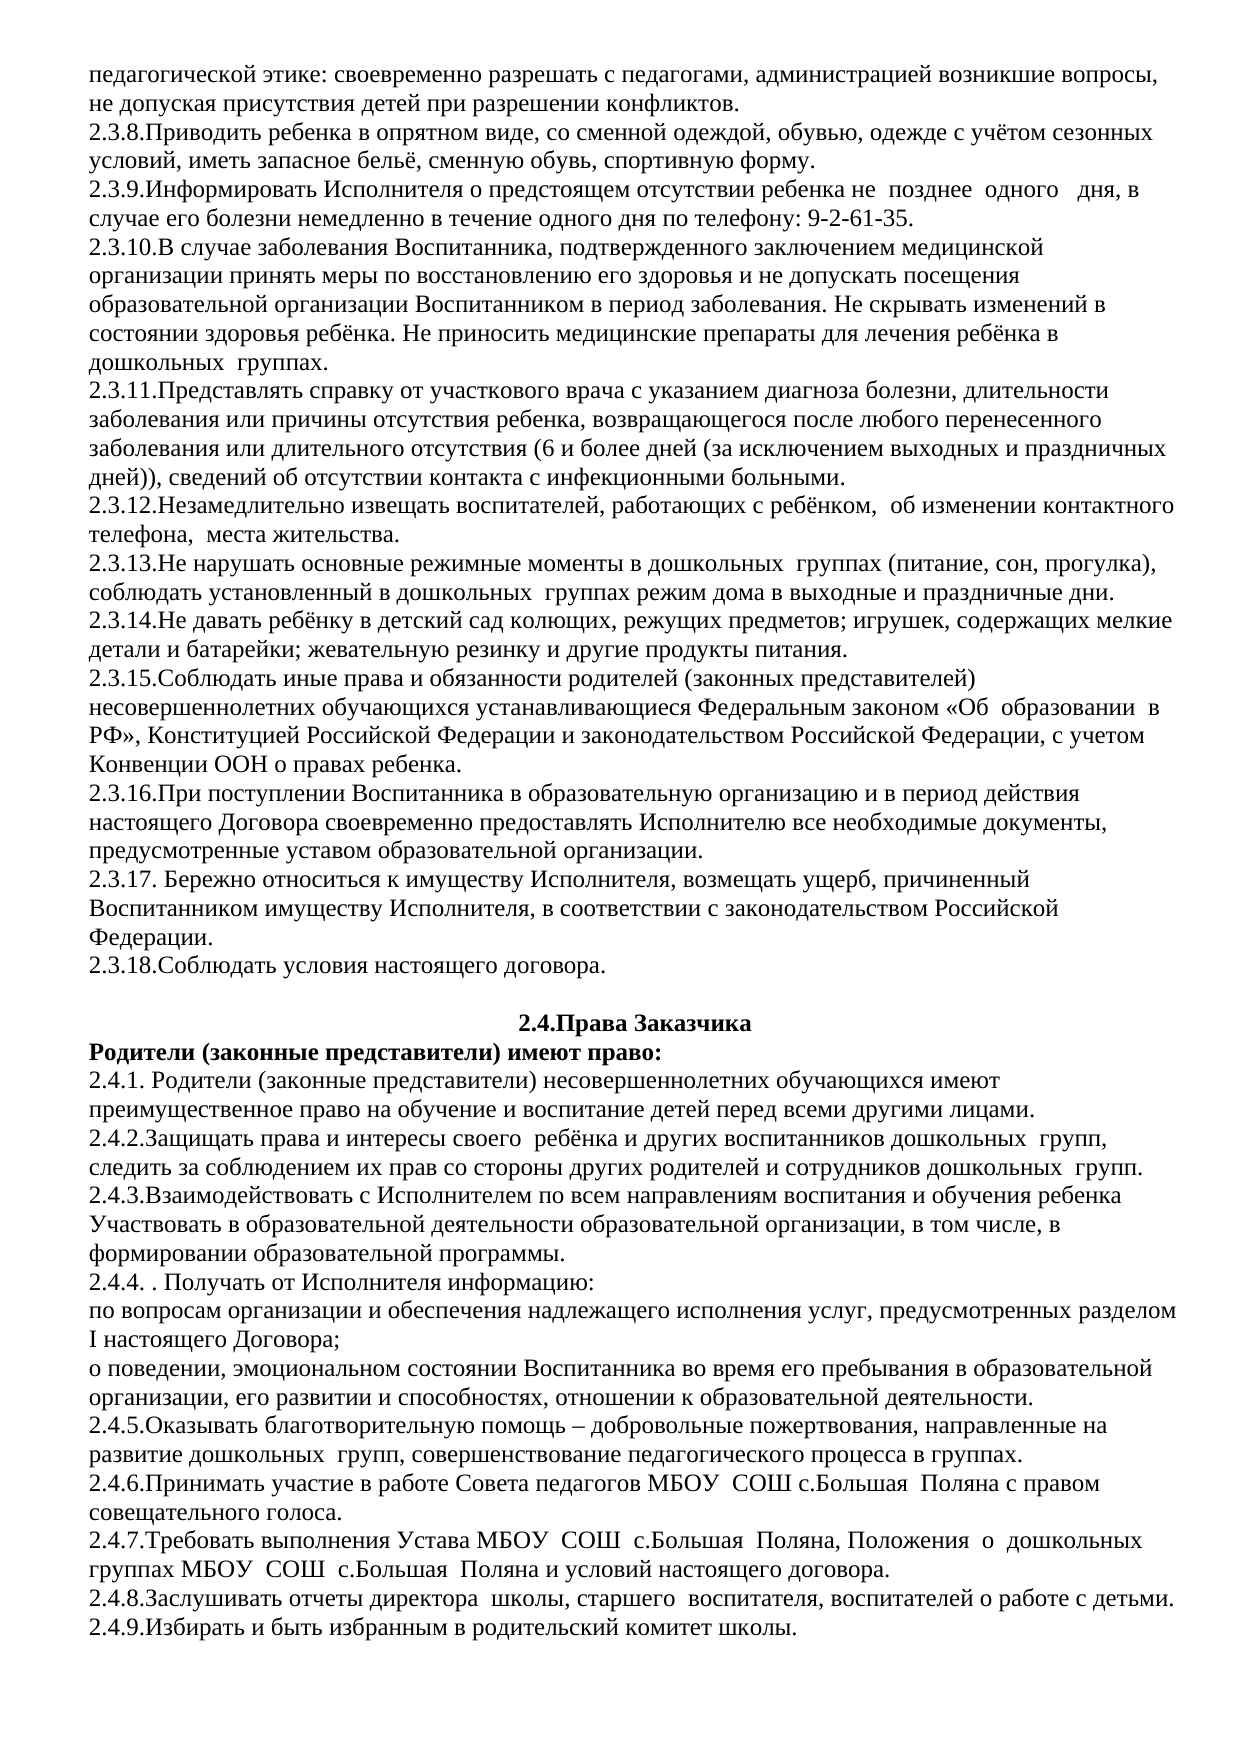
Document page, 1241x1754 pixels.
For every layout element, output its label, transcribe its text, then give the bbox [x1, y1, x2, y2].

text 2.3.9.Информировать Исполнителя о предстоящем отсутствии ребенка не позднее одного дня, в случае его болезни немедленно в течение одного дня по телефону: 9-2-61-35. [89, 174, 1181, 232]
text 2.4.8.Заслушивать отчеты директора школы, старшего воспитателя, воспитателей о работе с детьми. [89, 1583, 1181, 1612]
text 2.4.9.Избирать и быть избранным в родительский комитет школы. [89, 1612, 1181, 1640]
text 2.4.5.Оказывать благотворительную помощь – добровольные пожертвования, направленные на развитие дошкольных групп, совершенствование педагогического процесса в группах. [89, 1410, 1181, 1468]
text 2.4.3.Взаимодействовать с Исполнителем по всем направлениям воспитания и обучения ребенка Участвовать в образовательной деятельности образовательной организации, в том числе, в формировании образовательной программы. [89, 1180, 1181, 1267]
text 2.4.2.Защищать права и интересы своего ребёнка и других воспитанников дошкольных групп, следить за соблюдением их прав со стороны других родителей и сотрудников дошкольных групп. [89, 1123, 1181, 1180]
text 2.3.12.Незамедлительно извещать воспитателей, работающих с ребёнком, об изменении контактного телефона, места жительства. [89, 490, 1181, 548]
text 2.3.13.Не нарушать основные режимные моменты в дошкольных группах (питание, сон, прогулка), соблюдать установленный в дошкольных группах режим дома в выходные и праздничные дни. [89, 548, 1181, 605]
text 2.3.14.Не давать ребёнку в детский сад колющих, режущих предметов; игрушек, содержащих мелкие детали и батарейки; жевательную резинку и другие продукты питания. [89, 605, 1181, 663]
text 2.3.11.Представлять справку от участкового врача с указанием диагноза болезни, длительности заболевания или причины отсутствия ребенка, возвращающегося после любого перенесенного заболевания или длительного отсутствия (6 и более дней (за исключением выходных и праздничных дней)), сведений об отсутствии контакта с инфекционными больными. [89, 375, 1181, 490]
text 2.4.Права Заказчика [89, 1008, 1181, 1037]
text 2.4.4. . Получать от Исполнителя информацию: [89, 1267, 1181, 1295]
text 2.4.1. Родители (законные представители) несовершеннолетних обучающихся имеют преимущественное право на обучение и воспитание детей перед всеми другими лицами. [89, 1065, 1181, 1123]
text 2.3.18.Соблюдать условия настоящего договора. [89, 950, 1181, 979]
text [89, 59, 1181, 117]
text 2.3.15.Соблюдать иные права и обязанности родителей (законных представителей) несовершеннолетних обучающихся устанавливающиеся Федеральным законом «Об образовании в РФ», Конституцией Российской Федерации и законодательством Российской Федерации, с учетом Конвенции ООН о правах ребенка. [89, 663, 1181, 778]
text 2.4.6.Принимать участие в работе Совета педагогов МБОУ СОШ с.Большая Поляна с правом совещательного голоса. [89, 1468, 1181, 1525]
text 2.3.17. Бережно относиться к имуществу Исполнителя, возмещать ущерб, причиненный Воспитанником имуществу Исполнителя, в соответствии с законодательством Российской Федерации. [89, 864, 1181, 950]
text 2.3.10.В случае заболевания Воспитанника, подтвержденного заключением медицинской организации принять меры по восстановлению его здоровья и не допускать посещения образовательной организации Воспитанником в период заболевания. Не скрывать изменений в состоянии здоровья ребёнка. Не приносить медицинские препараты для лечения ребёнка в дошкольных группах. [89, 232, 1181, 375]
text 2.4.7.Требовать выполнения Устава МБОУ СОШ с.Большая Поляна, Положения о дошкольных группах МБОУ СОШ с.Большая Поляна и условий настоящего договора. [89, 1525, 1181, 1583]
text Родители (законные представители) имеют право: [89, 1037, 1181, 1065]
text 2.3.16.При поступлении Воспитанника в образовательную организацию и в период действия настоящего Договора своевременно предоставлять Исполнителю все необходимые документы, предусмотренные уставом образовательной организации. [89, 778, 1181, 864]
text по вопросам организации и обеспечения надлежащего исполнения услуг, предусмотренных разделом I настоящего Договора; [89, 1295, 1181, 1353]
text 2.3.8.Приводить ребенка в опрятном виде, со сменной одеждой, обувью, одежде с учётом сезонных условий, иметь запасное бельё, сменную обувь, спортивную форму. [89, 117, 1181, 174]
text о поведении, эмоциональном состоянии Воспитанника во время его пребывания в образовательной организации, его развитии и способностях, отношении к образовательной деятельности. [89, 1353, 1181, 1410]
